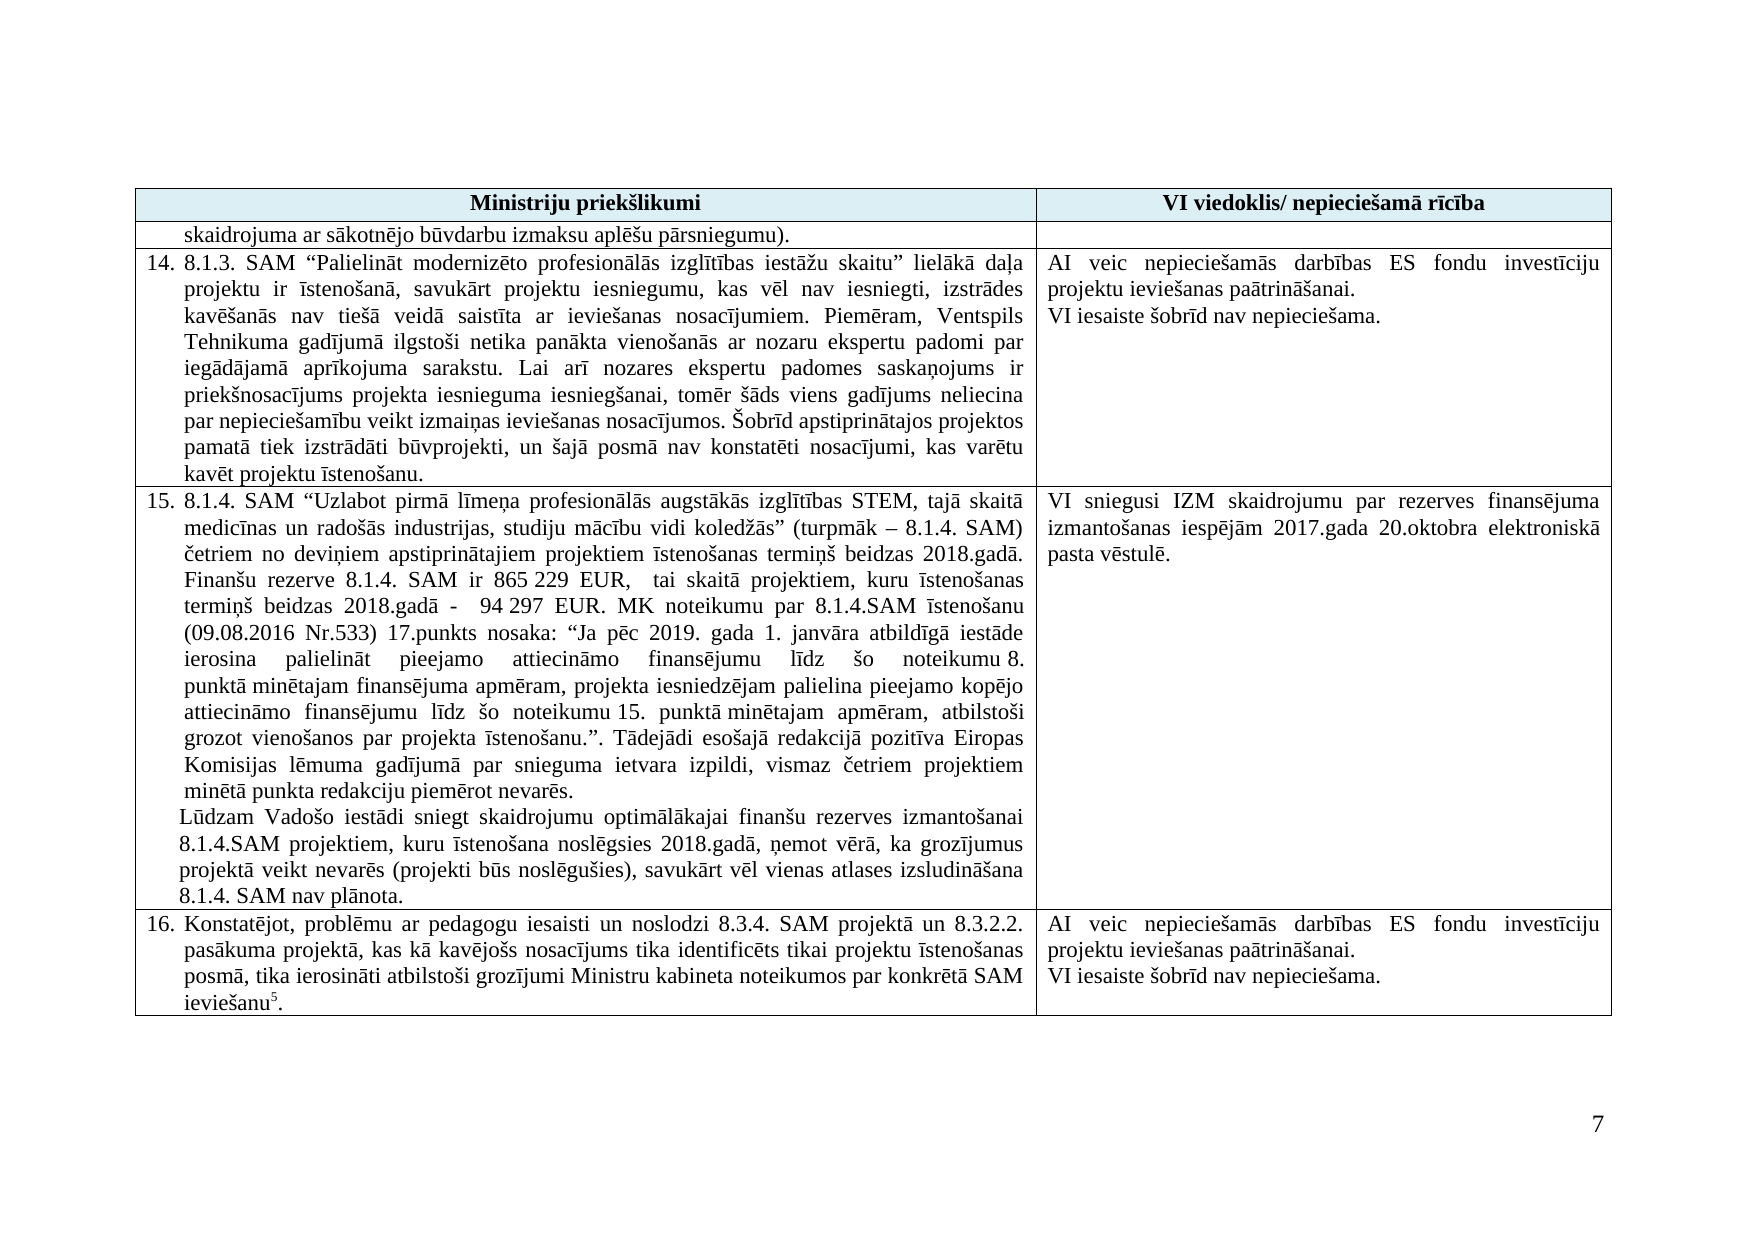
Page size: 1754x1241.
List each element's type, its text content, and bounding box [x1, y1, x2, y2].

table_cell VI sniegusi IZM skaidrojumu par rezerves finansējuma izmantošanas iespējām 2017.gada 20.oktobra elektroniskā pasta vēstulē. [1037, 487, 1611, 909]
table_cell AI veic nepieciešamās darbības ES fondu investīciju projektu ieviešanas paātrināšanai. VI iesaiste šobrīd nav nepieciešama. [1037, 249, 1611, 486]
table_cell Konstatējot, problēmu ar pedagogu iesaisti un noslodzi 8.3.4. SAM projektā un 8.3.2.2. pasākuma projektā, kas kā kavējošs nosacījums tika identificēts tikai projektu īstenošanas posmā, tika ierosināti atbilstoši grozījumi Ministru kabineta noteikumos par konkrētā SAM ieviešanu. [136, 910, 1036, 1015]
table_cell 8.1.4. SAM “Uzlabot pirmā līmeņa profesionālās augstākās izglītības STEM, tajā skaitā medicīnas un radošās industrijas, studiju mācību vidi koledžās” (turpmāk – 8.1.4. SAM) četriem no deviņiem apstiprinātajiem projektiem īstenošanas termiņš beidzas 2018.gadā. Finanšu rezerve 8.1.4. SAM ir 865 229 EUR, tai skaitā projektiem, kuru īstenošanas termiņš beidzas 2018.gadā - 94 297 EUR. MK noteikumu par 8.1.4.SAM īstenošanu (09.08.2016 Nr.533) 17.punkts nosaka: “Ja pēc 2019. gada 1. janvāra atbildīgā iestāde ierosina palielināt pieejamo attiecināmo finansējumu līdz šo noteikumu 8. punktā minētajam finansējuma apmēram, projekta iesniedzējam palielina pieejamo kopējo attiecināmo finansējumu līdz šo noteikumu 15. punktā minētajam apmēram, atbilstoši grozot vienošanos par projekta īstenošanu.”. Tādejādi esošajā redakcijā pozitīva Eiropas Komisijas lēmuma gadījumā par snieguma ietvara izpildi, vismaz četriem projektiem minētā punkta redakciju piemērot nevarēs. Lūdzam Vadošo iestādi sniegt skaidrojumu optimālākajai finanšu rezerves izmantošanai 8.1.4.SAM projektiem, kuru īstenošana noslēgsies 2018.gadā, ņemot vērā, ka grozījumus projektā veikt nevarēs (projekti būs noslēgušies), savukārt vēl vienas atlases izsludināšana 8.1.4. SAM nav plānota. [136, 487, 1036, 909]
table_header Ministriju priekšlikumi [136, 189, 1036, 221]
table_header VI viedoklis/ nepieciešamā rīcība [1037, 189, 1611, 221]
table_cell 8.1.3. SAM “Palielināt modernizēto profesionālās izglītības iestāžu skaitu” lielākā daļa projektu ir īstenošanā, savukārt projektu iesniegumu, kas vēl nav iesniegti, izstrādes kavēšanās nav tiešā veidā saistīta ar ieviešanas nosacījumiem. Piemēram, Ventspils Tehnikuma gadījumā ilgstoši netika panākta vienošanās ar nozaru ekspertu padomi par iegādājamā aprīkojuma sarakstu. Lai arī nozares ekspertu padomes saskaņojums ir priekšnosacījums projekta iesnieguma iesniegšanai, tomēr šāds viens gadījums neliecina par nepieciešamību veikt izmaiņas ieviešanas nosacījumos. Šobrīd apstiprinātajos projektos pamatā tiek izstrādāti būvprojekti, un šajā posmā nav konstatēti nosacījumi, kas varētu kavēt projektu īstenošanu. [136, 249, 1036, 486]
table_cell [1037, 222, 1611, 248]
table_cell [1037, 910, 1611, 1015]
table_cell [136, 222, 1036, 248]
